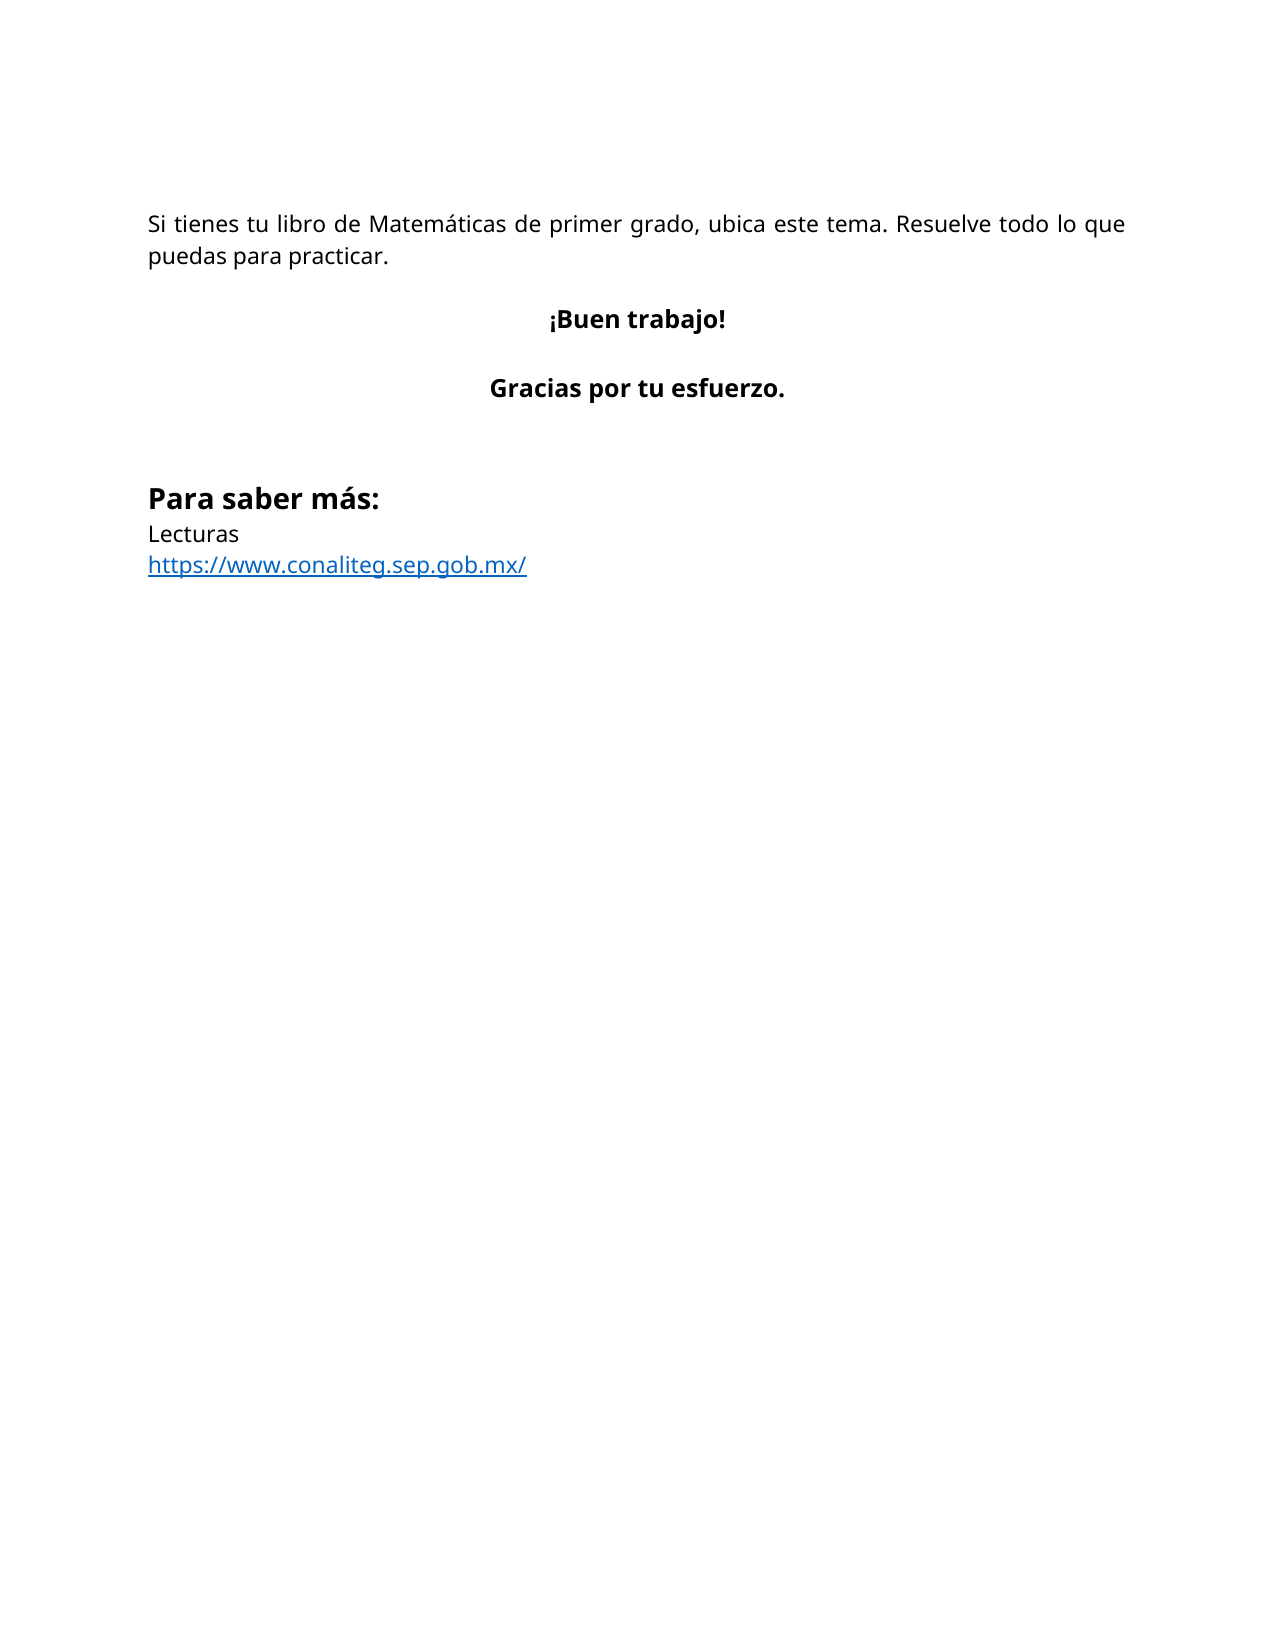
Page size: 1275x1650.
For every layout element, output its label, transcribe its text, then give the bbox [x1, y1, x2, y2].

text ¡Buen trabajo! [148, 302, 1127, 336]
text Lecturas [148, 518, 1127, 549]
text Gracias por tu esfuerzo. [148, 370, 1127, 404]
text Para saber más: [148, 478, 1127, 518]
text https://www.conaliteg.sep.gob.mx/ [148, 549, 1127, 580]
text Si tienes tu libro de Matemáticas de primer grado, ubica este tema. Resuelve todo lo que puedas para practicar. [148, 208, 1127, 271]
